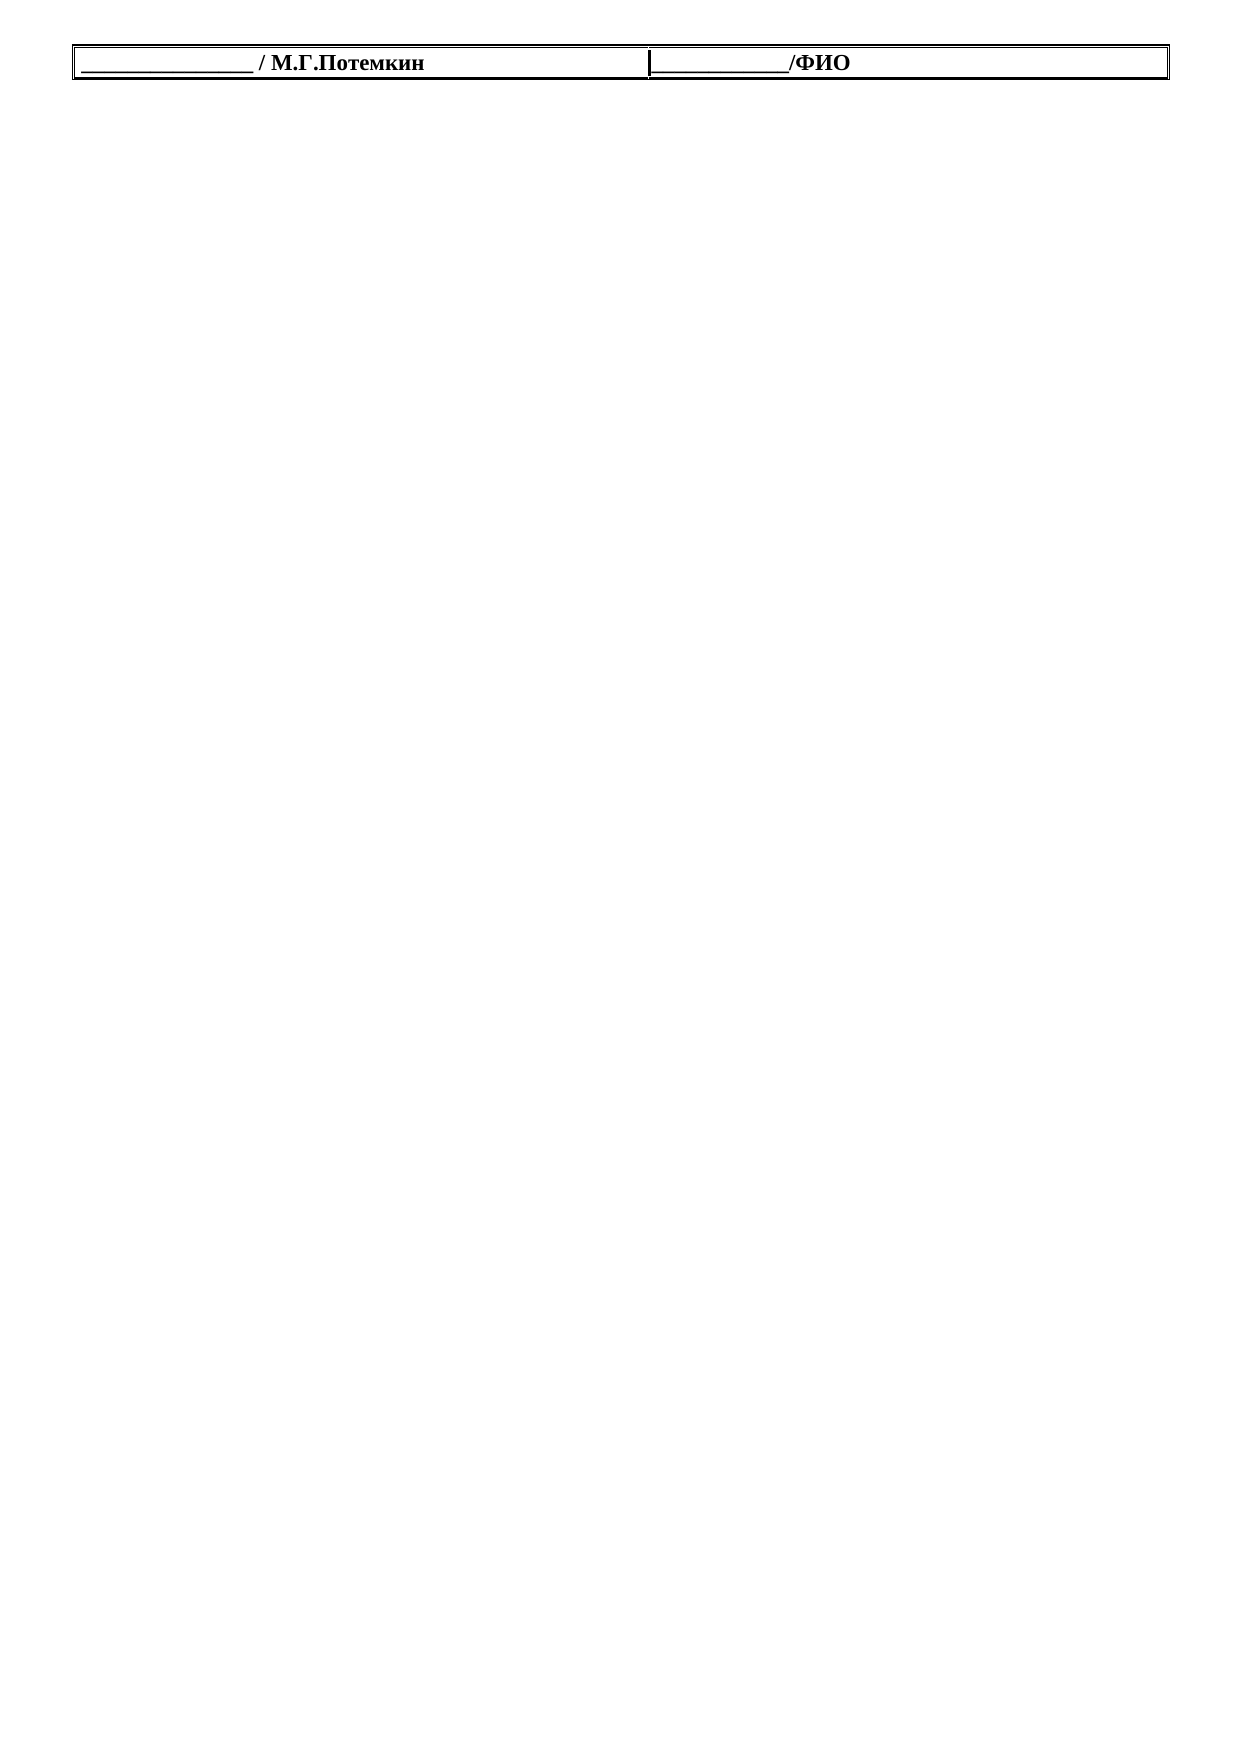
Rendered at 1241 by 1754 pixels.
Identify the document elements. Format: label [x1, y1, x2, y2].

table_header [75, 46, 649, 77]
table_header [649, 48, 1167, 77]
